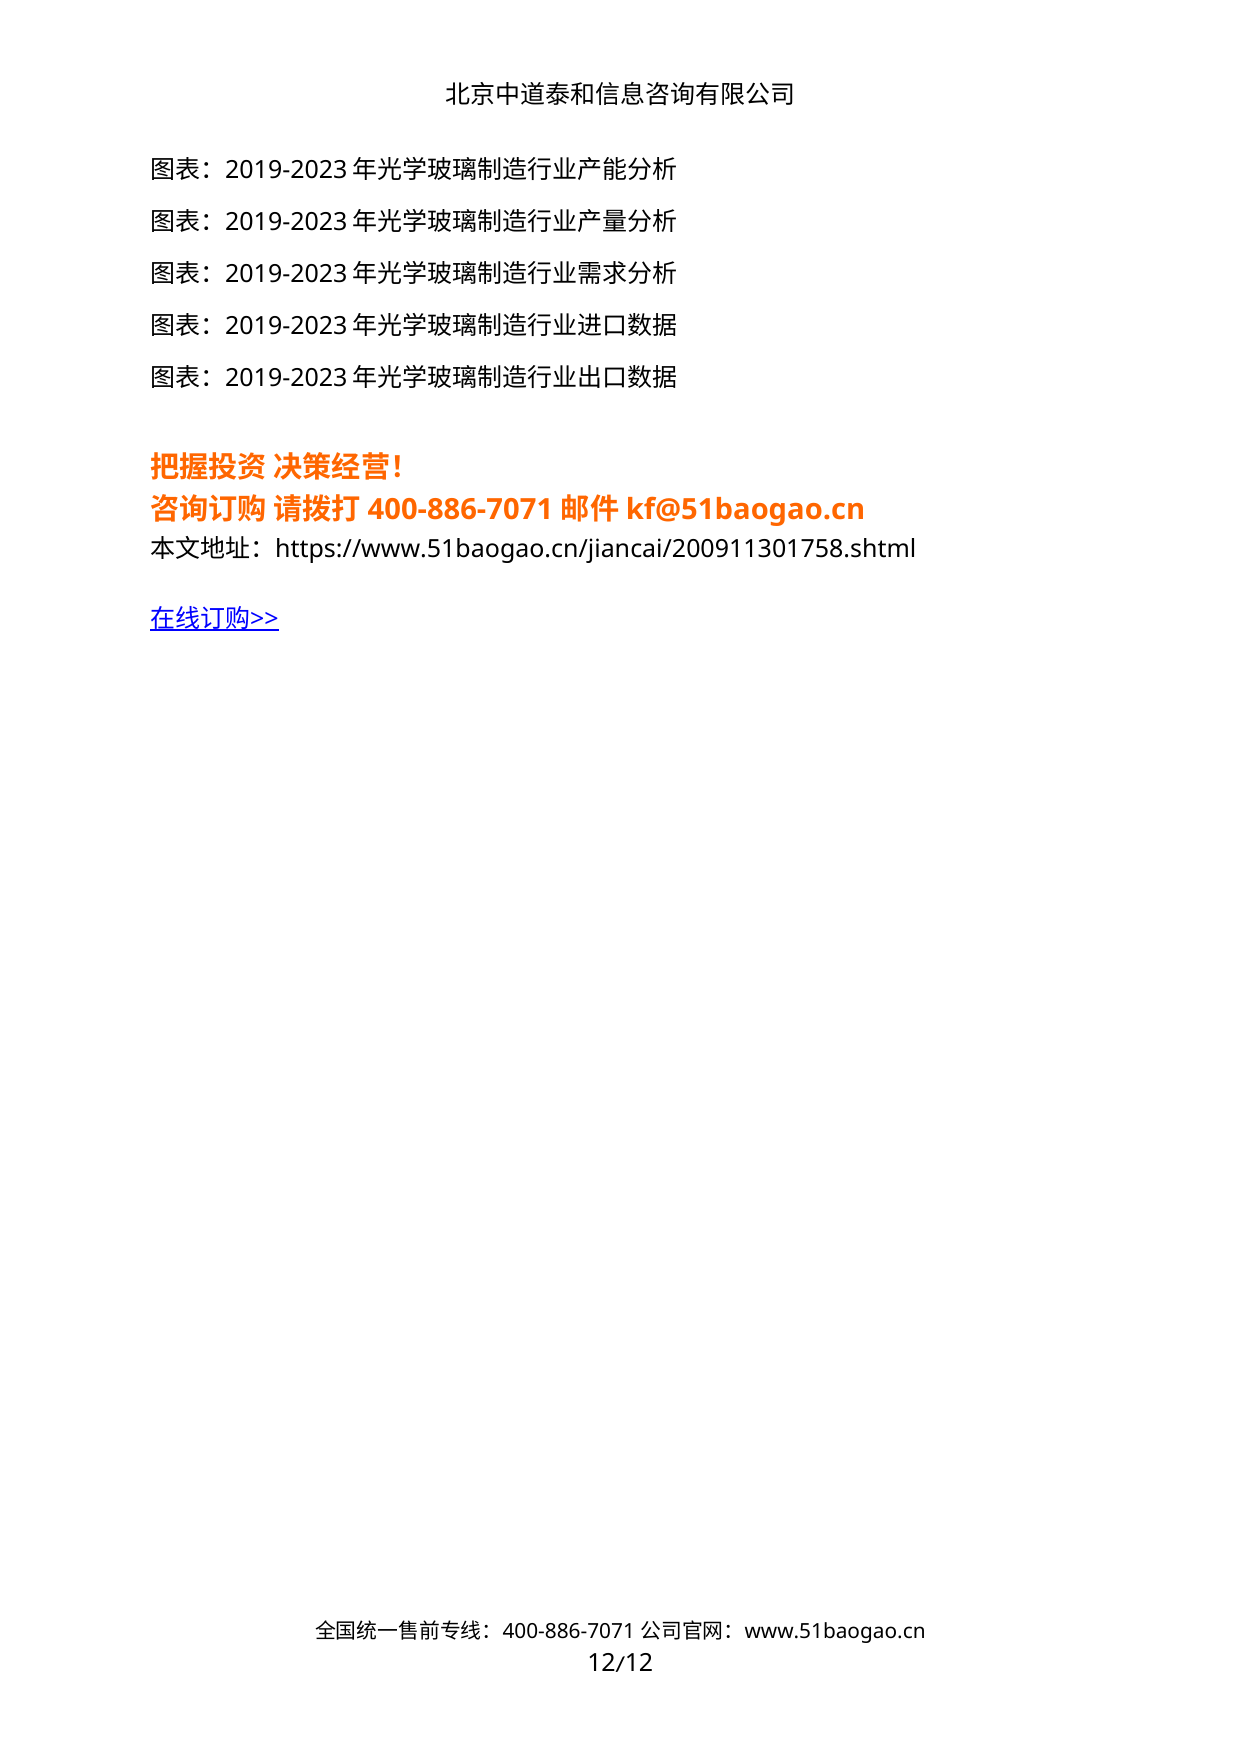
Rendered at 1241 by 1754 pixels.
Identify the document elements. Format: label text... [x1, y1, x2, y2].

text 图表：2019-2023年光学玻璃制造行业需求分析 [150, 254, 1090, 290]
text 在线订购>> [150, 564, 1090, 635]
text 图表：2019-2023年光学玻璃制造行业产能分析 [150, 150, 1090, 186]
text 把握投资 决策经营！咨询订购 请拨打 400-886-7071 邮件 kf@51baogao.cn本文地址：https://www.51baogao.cn/jiancai/200911301758.shtml [150, 409, 1090, 564]
text 图表：2019-2023年光学玻璃制造行业进口数据 [150, 306, 1090, 342]
text 图表：2019-2023年光学玻璃制造行业出口数据 [150, 357, 1090, 394]
text 图表：2019-2023年光学玻璃制造行业产量分析 [150, 202, 1090, 238]
